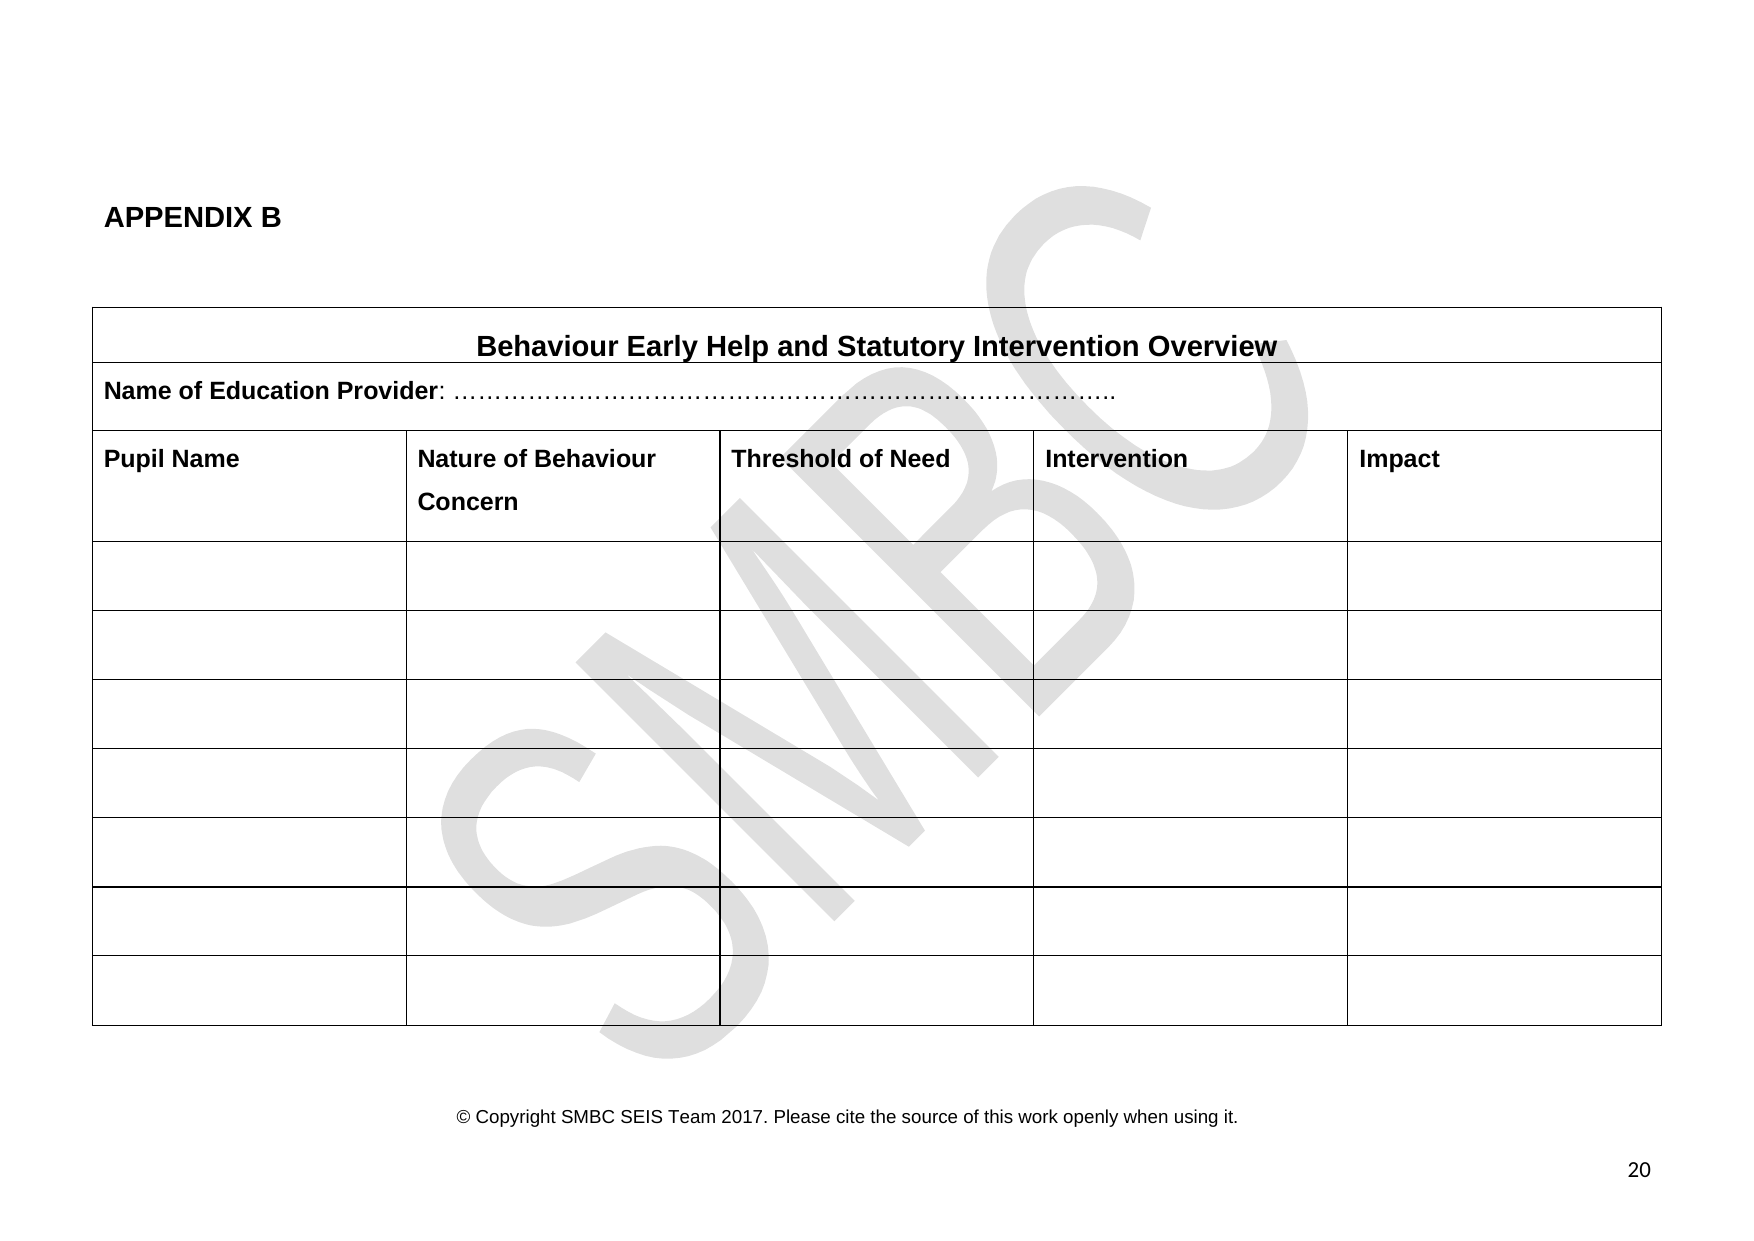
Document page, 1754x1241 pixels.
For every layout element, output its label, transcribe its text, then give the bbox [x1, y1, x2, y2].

table_cell [1348, 956, 1661, 1024]
table_cell [407, 749, 719, 817]
table_cell [1348, 888, 1661, 955]
table_cell [1034, 888, 1347, 955]
table_cell [93, 680, 406, 748]
table_cell [721, 611, 1033, 679]
table_cell [721, 749, 1033, 817]
table_cell [1348, 749, 1661, 817]
table_cell [1348, 542, 1661, 610]
table_cell [1034, 680, 1347, 748]
table_cell [1348, 818, 1661, 886]
table_cell Name of Education Provider: …………………………………………………………………….. [93, 363, 1661, 430]
table_cell [93, 956, 406, 1024]
table_cell Impact [1348, 431, 1661, 541]
table_cell [1034, 611, 1347, 679]
table_cell [721, 888, 1033, 955]
table_cell Threshold of Need [721, 431, 1033, 541]
table_cell [93, 611, 406, 679]
table_cell [93, 542, 406, 610]
table_header Behaviour Early Help and Statutory Intervention Overview [93, 308, 1661, 362]
table_cell [407, 680, 719, 748]
subtitle APPENDIX B [103, 200, 1651, 233]
table_cell [1348, 611, 1661, 679]
table_cell [1034, 542, 1347, 610]
table_cell [93, 888, 406, 955]
table_cell [93, 749, 406, 817]
table_cell Nature of Behaviour Concern [407, 431, 719, 541]
table_cell [1034, 749, 1347, 817]
table_cell [407, 611, 719, 679]
table_cell Intervention [1034, 431, 1347, 541]
table_cell [407, 956, 719, 1024]
table_cell [1034, 956, 1347, 1024]
table_cell [407, 888, 719, 955]
table_cell [93, 818, 406, 886]
table_cell [407, 542, 719, 610]
table_cell [721, 956, 1033, 1024]
table_cell [1034, 818, 1347, 886]
table_cell [721, 542, 1033, 610]
table_cell [1348, 680, 1661, 748]
table_cell [721, 680, 1033, 748]
table_cell Pupil Name [93, 431, 406, 541]
table_cell [721, 818, 1033, 886]
table_cell [407, 818, 719, 886]
